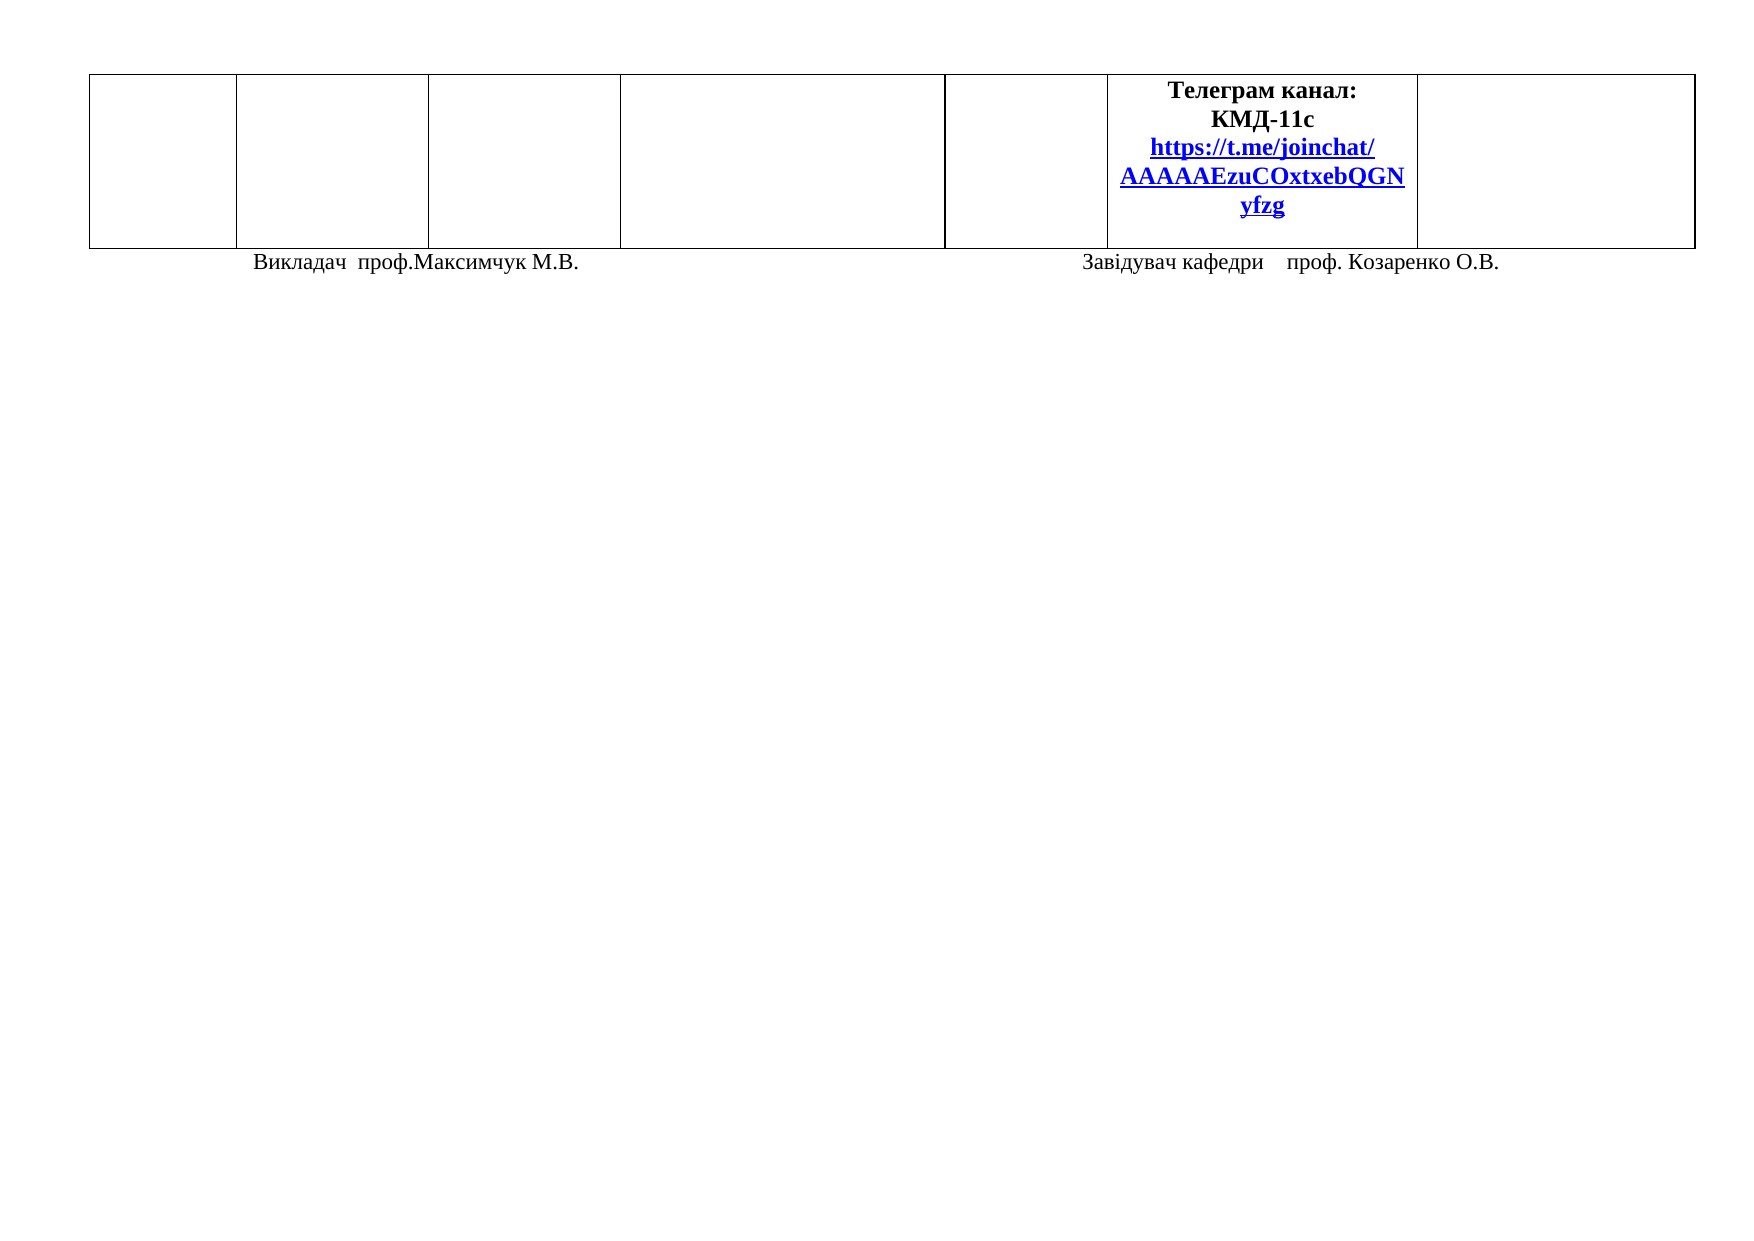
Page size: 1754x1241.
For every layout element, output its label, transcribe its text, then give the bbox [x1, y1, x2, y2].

text Викладач проф.Максимчук М.В. Завідувач кафедри проф. Козаренко О.В. [88, 249, 1665, 275]
table_cell [429, 75, 620, 247]
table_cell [90, 75, 236, 247]
table_cell [946, 75, 1107, 247]
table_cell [237, 75, 428, 247]
table_cell [1418, 75, 1694, 247]
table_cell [621, 75, 944, 247]
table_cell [1108, 75, 1417, 247]
